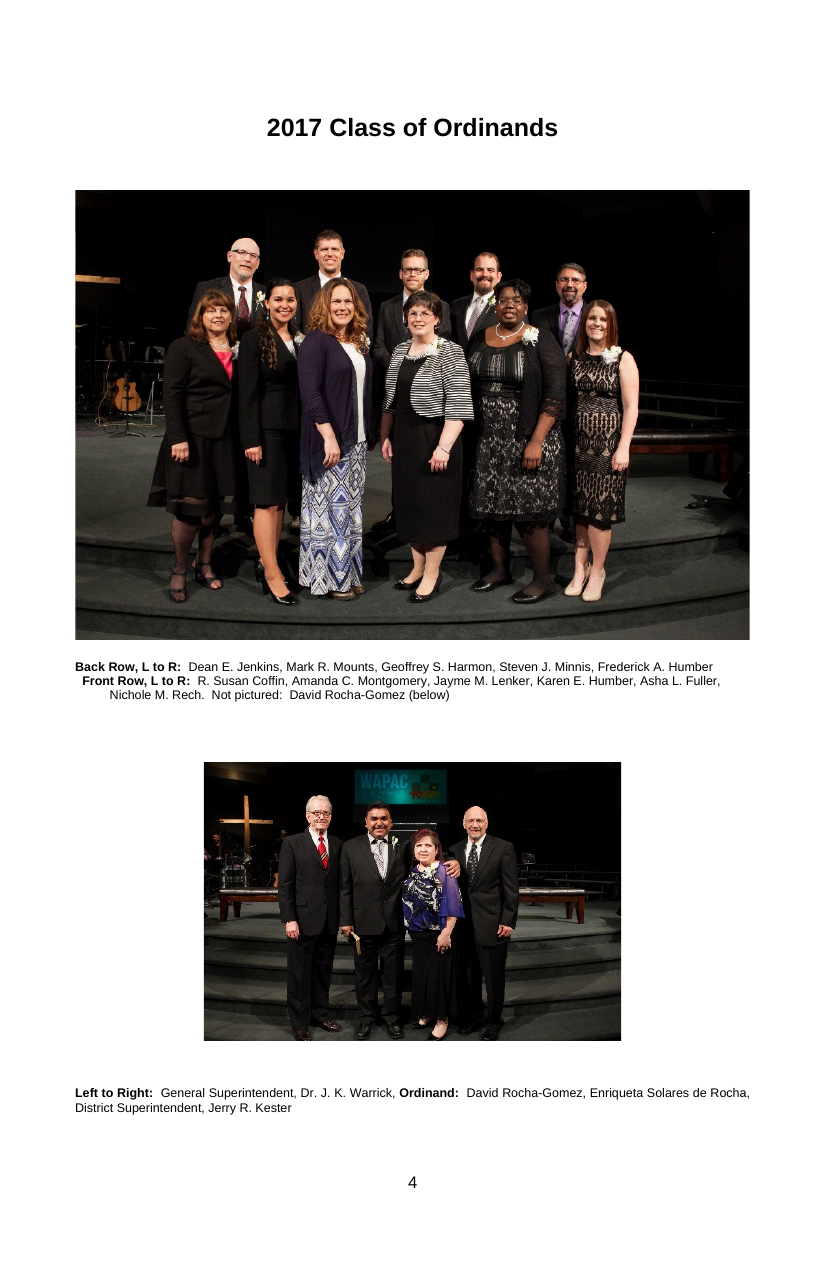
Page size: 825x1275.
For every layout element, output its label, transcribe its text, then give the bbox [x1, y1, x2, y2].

text 2017 Class of Ordinands [75, 113, 750, 142]
picture [75, 190, 750, 640]
picture [203, 762, 622, 1041]
text Front Row, L to R: R. Susan Coffin, Amanda C. Montgomery, Jayme M. Lenker, Karen E. Humber, Asha L. Fuller, [75, 673, 750, 688]
text Nichole M. Rech. Not pictured: David Rocha-Gomez (below) [75, 688, 750, 702]
text Back Row, L to R: Dean E. Jenkins, Mark R. Mounts, Geoffrey S. Harmon, Steven J. Minnis, Frederick A. Humber [75, 659, 750, 673]
text Left to Right: General Superintendent, Dr. J. K. Warrick, Ordinand: David Rocha-Gomez, Enriqueta Solares de Rocha, District Superintendent, Jerry R. Kester [75, 1086, 750, 1115]
